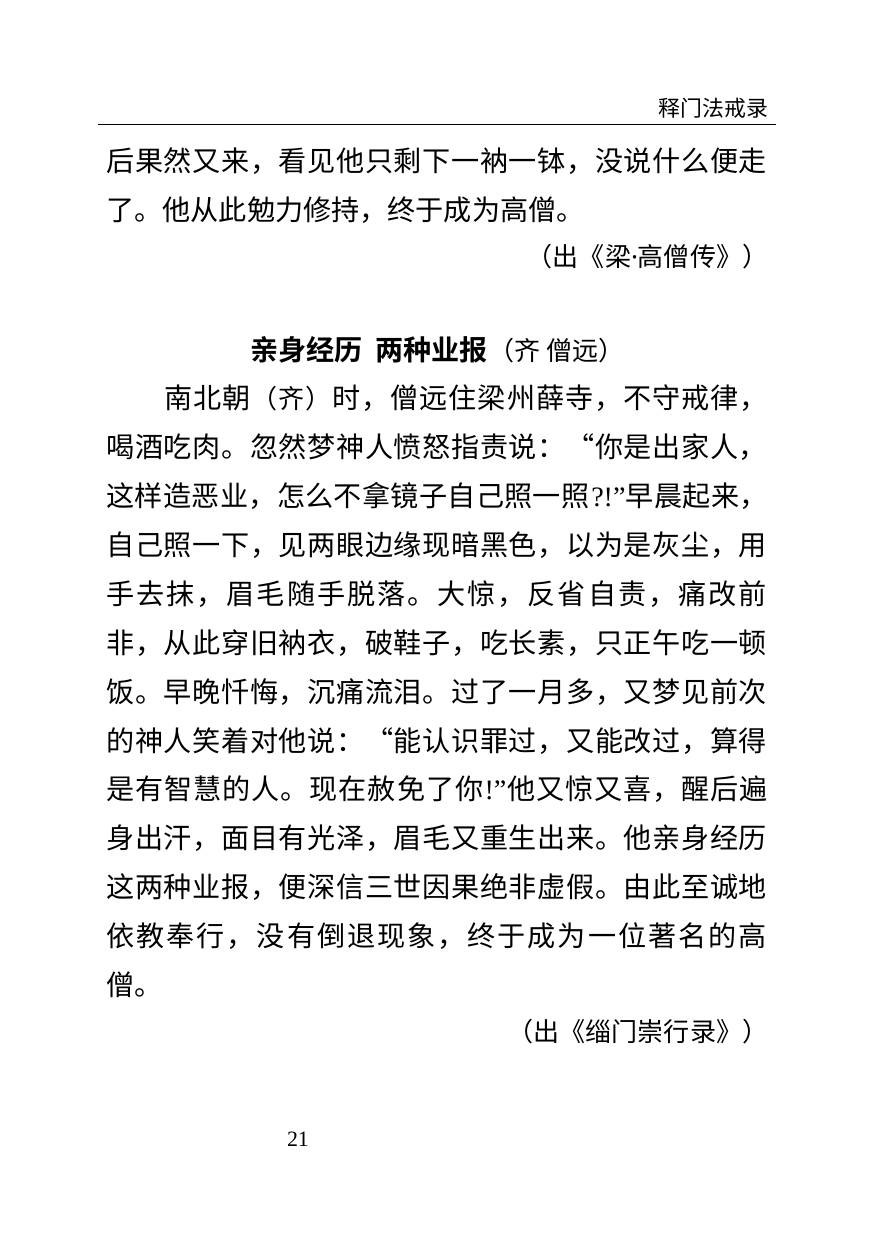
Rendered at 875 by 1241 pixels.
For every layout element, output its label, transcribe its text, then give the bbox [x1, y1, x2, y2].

text 南北朝（齐）时，僧远住梁州薛寺，不守戒律，喝酒吃肉。忽然梦神人愤怒指责说：“你是出家人，这样造恶业，怎么不拿镜子自己照一照?!”早晨起来，自己照一下，见两眼边缘现暗黑色，以为是灰尘，用手去抹，眉毛随手脱落。大惊，反省自责，痛改前非，从此穿旧衲衣，破鞋子，吃长素，只正午吃一顿饭。早晚忏悔，沉痛流泪。过了一月多，又梦见前次的神人笑着对他说：“能认识罪过，又能改过，算得是有智慧的人。现在赦免了你!”他又惊又喜，醒后遍身出汗，面目有光泽，眉毛又重生出来。他亲身经历这两种业报，便深信三世因果绝非虚假。由此至诚地依教奉行，没有倒退现象，终于成为一位著名的高僧。 [106, 376, 768, 1003]
text （出《缁门崇行录》） [106, 1011, 768, 1049]
text （出《梁·高僧传》） [106, 236, 768, 274]
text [106, 138, 768, 228]
subtitle 亲身经历 两种业报（齐 僧远） [106, 327, 768, 368]
